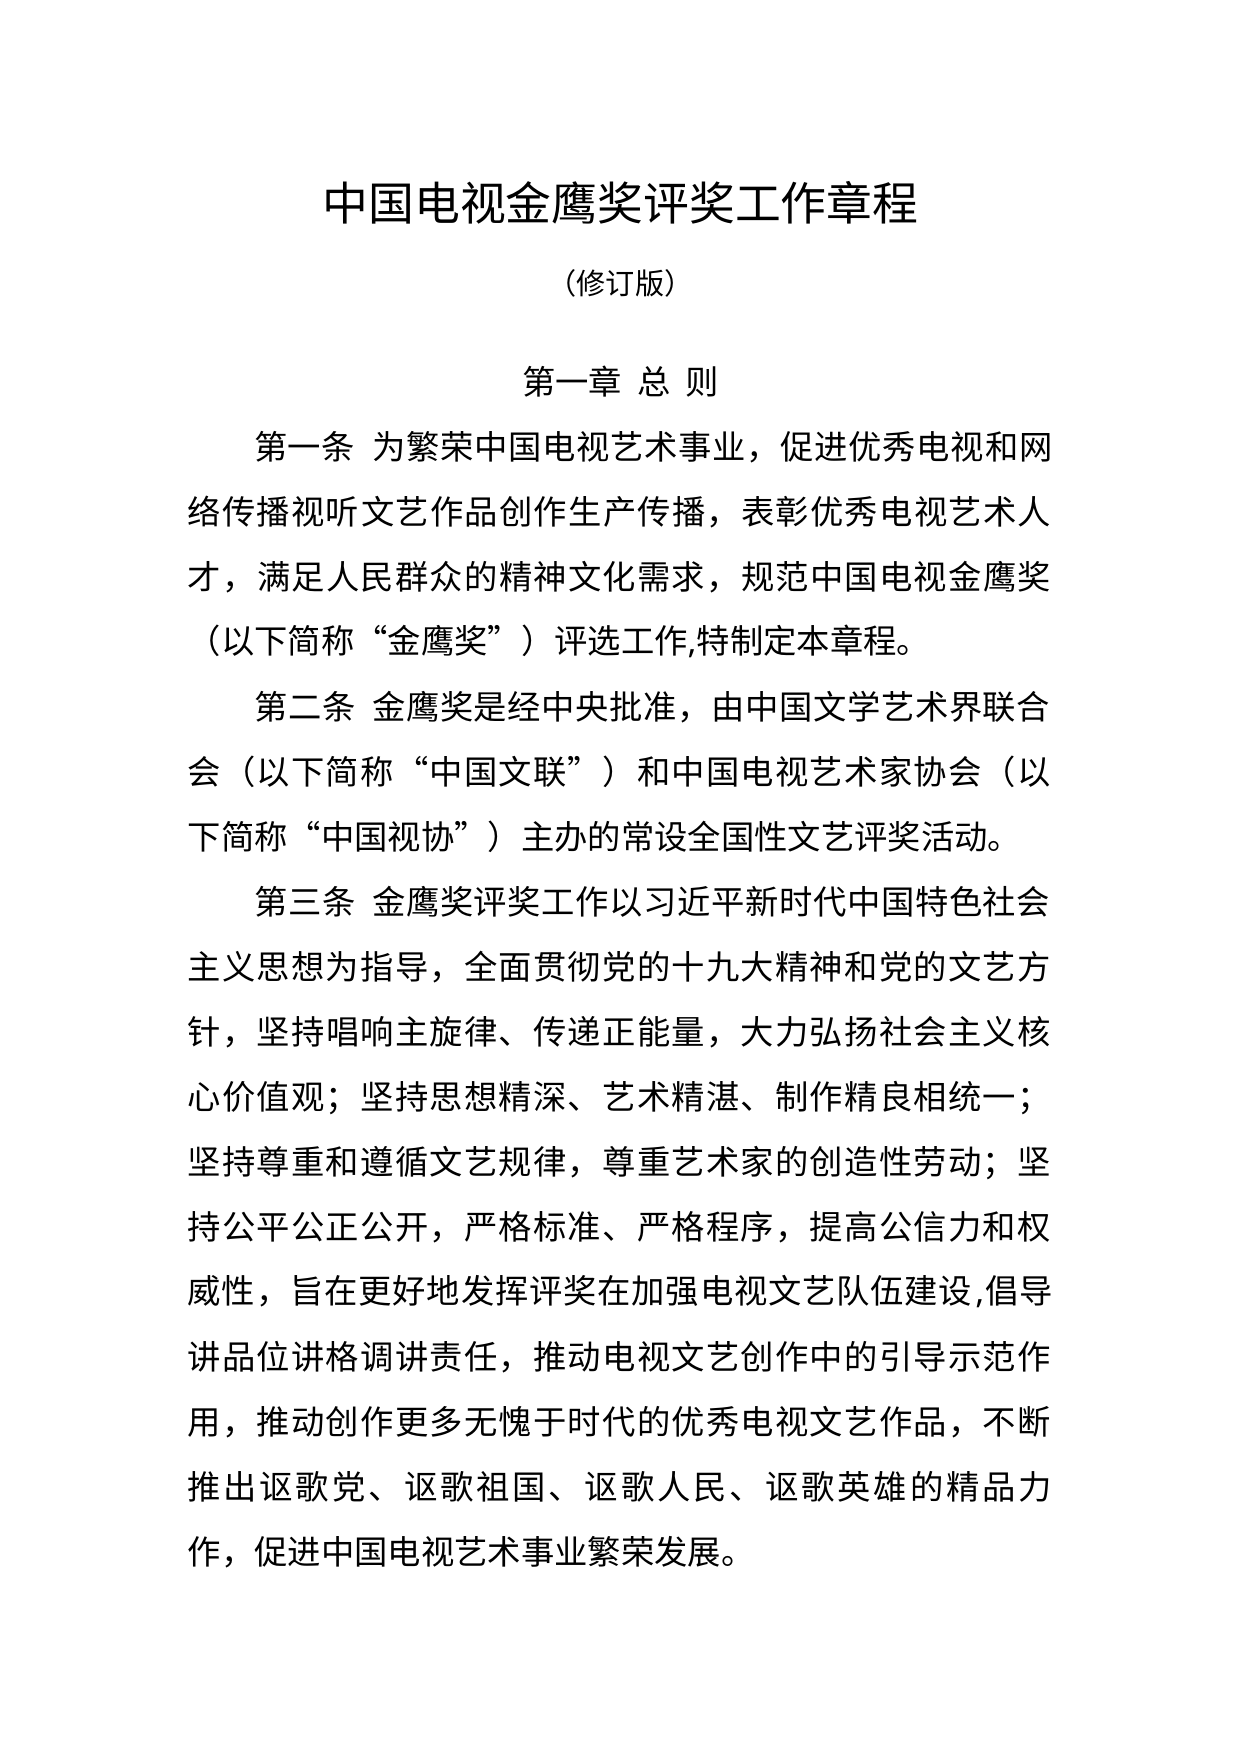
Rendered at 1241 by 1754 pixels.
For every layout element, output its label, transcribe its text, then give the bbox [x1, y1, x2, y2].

text （修订版） [187, 249, 1053, 314]
text 中国电视金鹰奖评奖工作章程 [187, 152, 1053, 249]
text 第二条 金鹰奖是经中央批准，由中国文学艺术界联合会（以下简称“中国文联”）和中国电视艺术家协会（以下简称“中国视协”）主办的常设全国性文艺评奖活动。 [187, 672, 1053, 867]
text 第一章 总 则 [187, 347, 1053, 412]
text 第三条 金鹰奖评奖工作以习近平新时代中国特色社会主义思想为指导，全面贯彻党的十九大精神和党的文艺方针，坚持唱响主旋律、传递正能量，大力弘扬社会主义核心价值观；坚持思想精深、艺术精湛、制作精良相统一；坚持尊重和遵循文艺规律，尊重艺术家的创造性劳动；坚持公平公正公开，严格标准、严格程序，提高公信力和权威性，旨在更好地发挥评奖在加强电视文艺队伍建设,倡导讲品位讲格调讲责任，推动电视文艺创作中的引导示范作用，推动创作更多无愧于时代的优秀电视文艺作品，不断推出讴歌党、讴歌祖国、讴歌人民、讴歌英雄的精品力作，促进中国电视艺术事业繁荣发展。 [187, 867, 1053, 1582]
list 为繁荣中国电视艺术事业，促进优秀电视和网络传播视听文艺作品创作生产传播，表彰优秀电视艺术人才，满足人民群众的精神文化需求，规范中国电视金鹰奖（以下简称“金鹰奖”）评选工作,特制定本章程。 [187, 412, 1053, 672]
